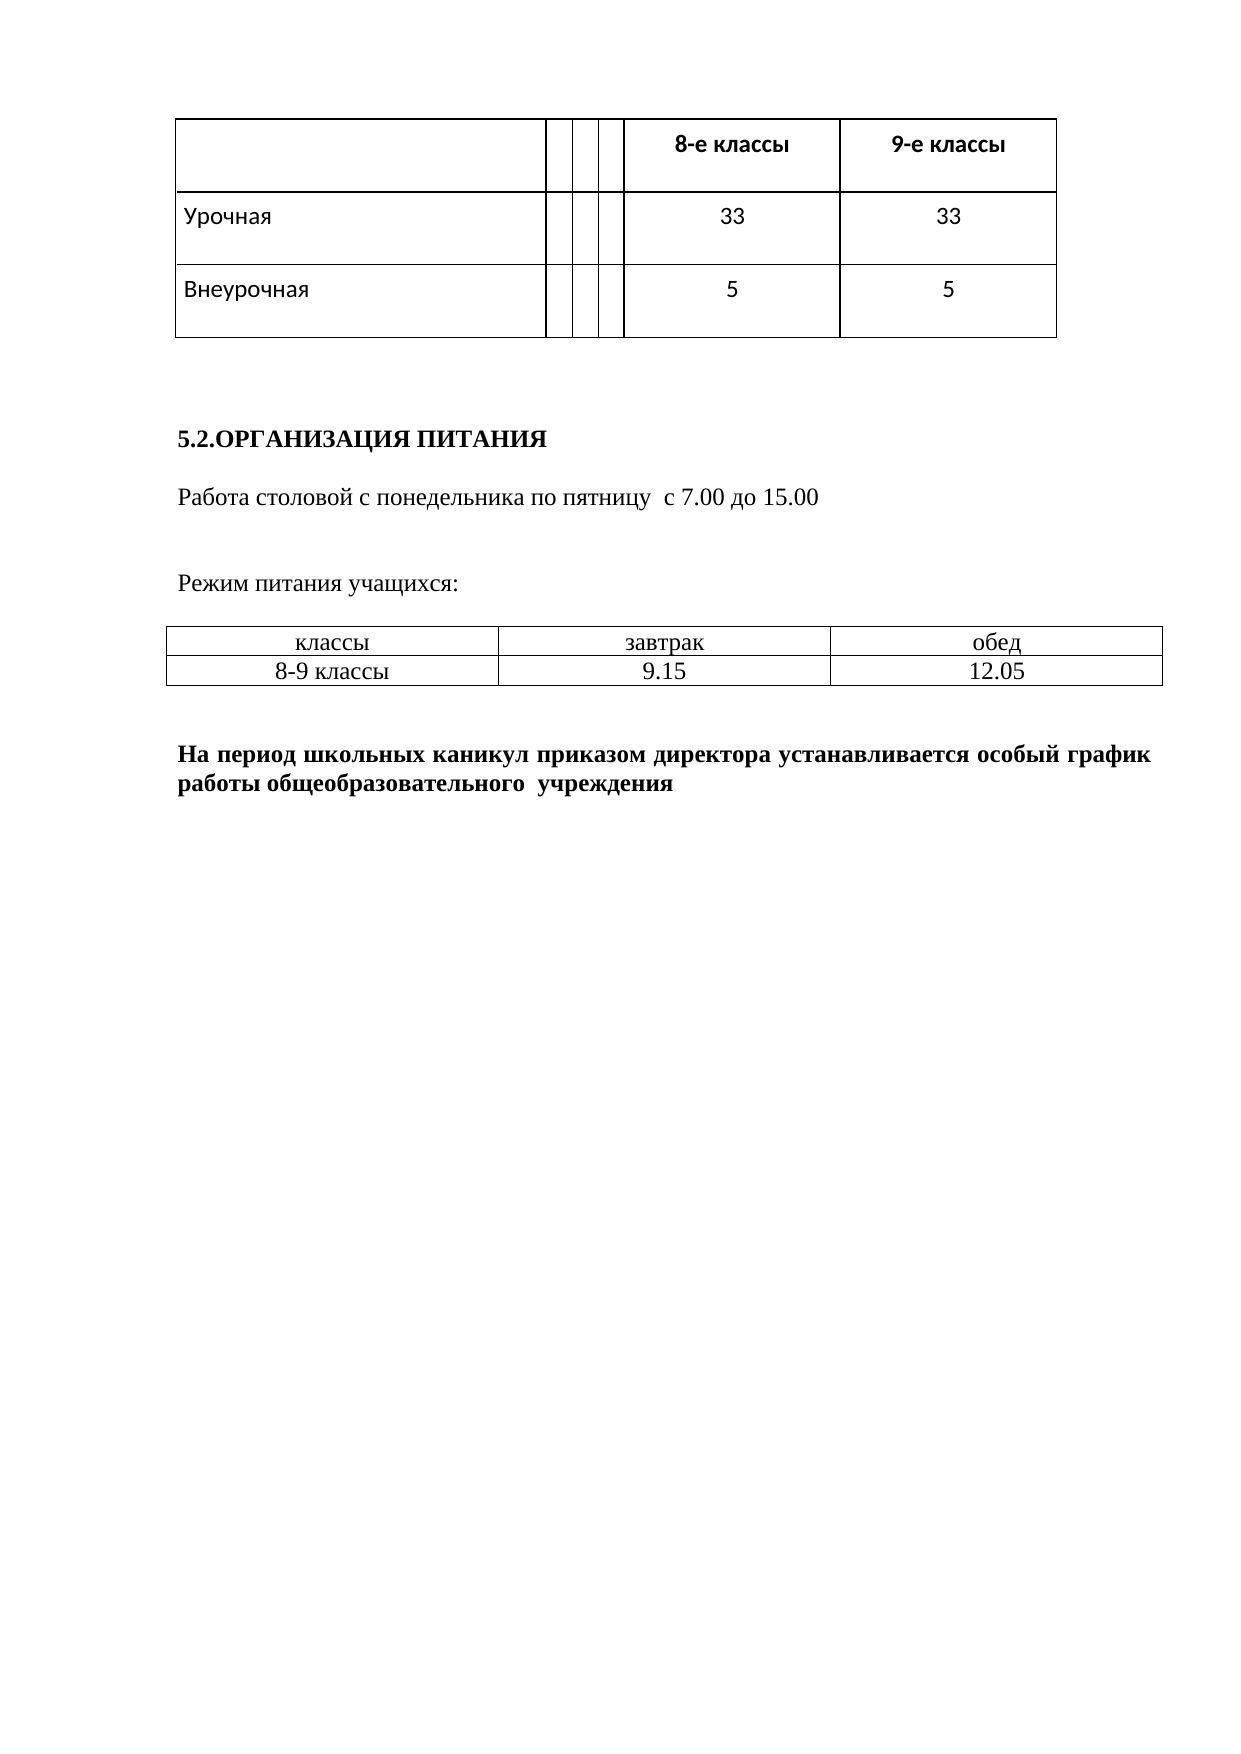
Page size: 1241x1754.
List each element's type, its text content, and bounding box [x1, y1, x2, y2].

text 5.2.ОРГАНИЗАЦИЯ ПИТАНИЯ [177, 424, 1152, 453]
table_cell Урочная [176, 192, 545, 264]
table_header классы [167, 627, 498, 655]
table_cell [573, 120, 598, 191]
text Режим питания учащихся: [177, 568, 1152, 597]
table_cell 8-е классы [625, 120, 839, 191]
table_cell 12.05 [831, 656, 1162, 685]
table_cell Внеурочная [176, 265, 545, 337]
table_cell [599, 120, 623, 191]
table_cell [547, 193, 572, 264]
table_cell [599, 193, 623, 264]
table_cell 33 [841, 193, 1056, 264]
table_cell 5 [625, 265, 839, 337]
text На период школьных каникул приказом директора устанавливается особый график работы общеобразовательного учреждения [177, 739, 1152, 797]
table_cell 33 [625, 193, 839, 264]
table_cell 8-9 классы [167, 656, 498, 685]
table_cell [547, 265, 572, 337]
table_header завтрак [499, 627, 830, 655]
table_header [176, 120, 545, 191]
table_cell [547, 120, 572, 191]
text Работа столовой с понедельника по пятницу с 7.00 до 15.00 [177, 482, 1152, 511]
table_cell [573, 265, 598, 337]
table_cell 5 [841, 265, 1056, 337]
table_cell [573, 193, 598, 264]
table_cell 9-е классы [841, 120, 1056, 191]
table_cell 9.15 [499, 656, 830, 685]
table_cell [599, 265, 623, 337]
table_header обед [831, 627, 1162, 655]
